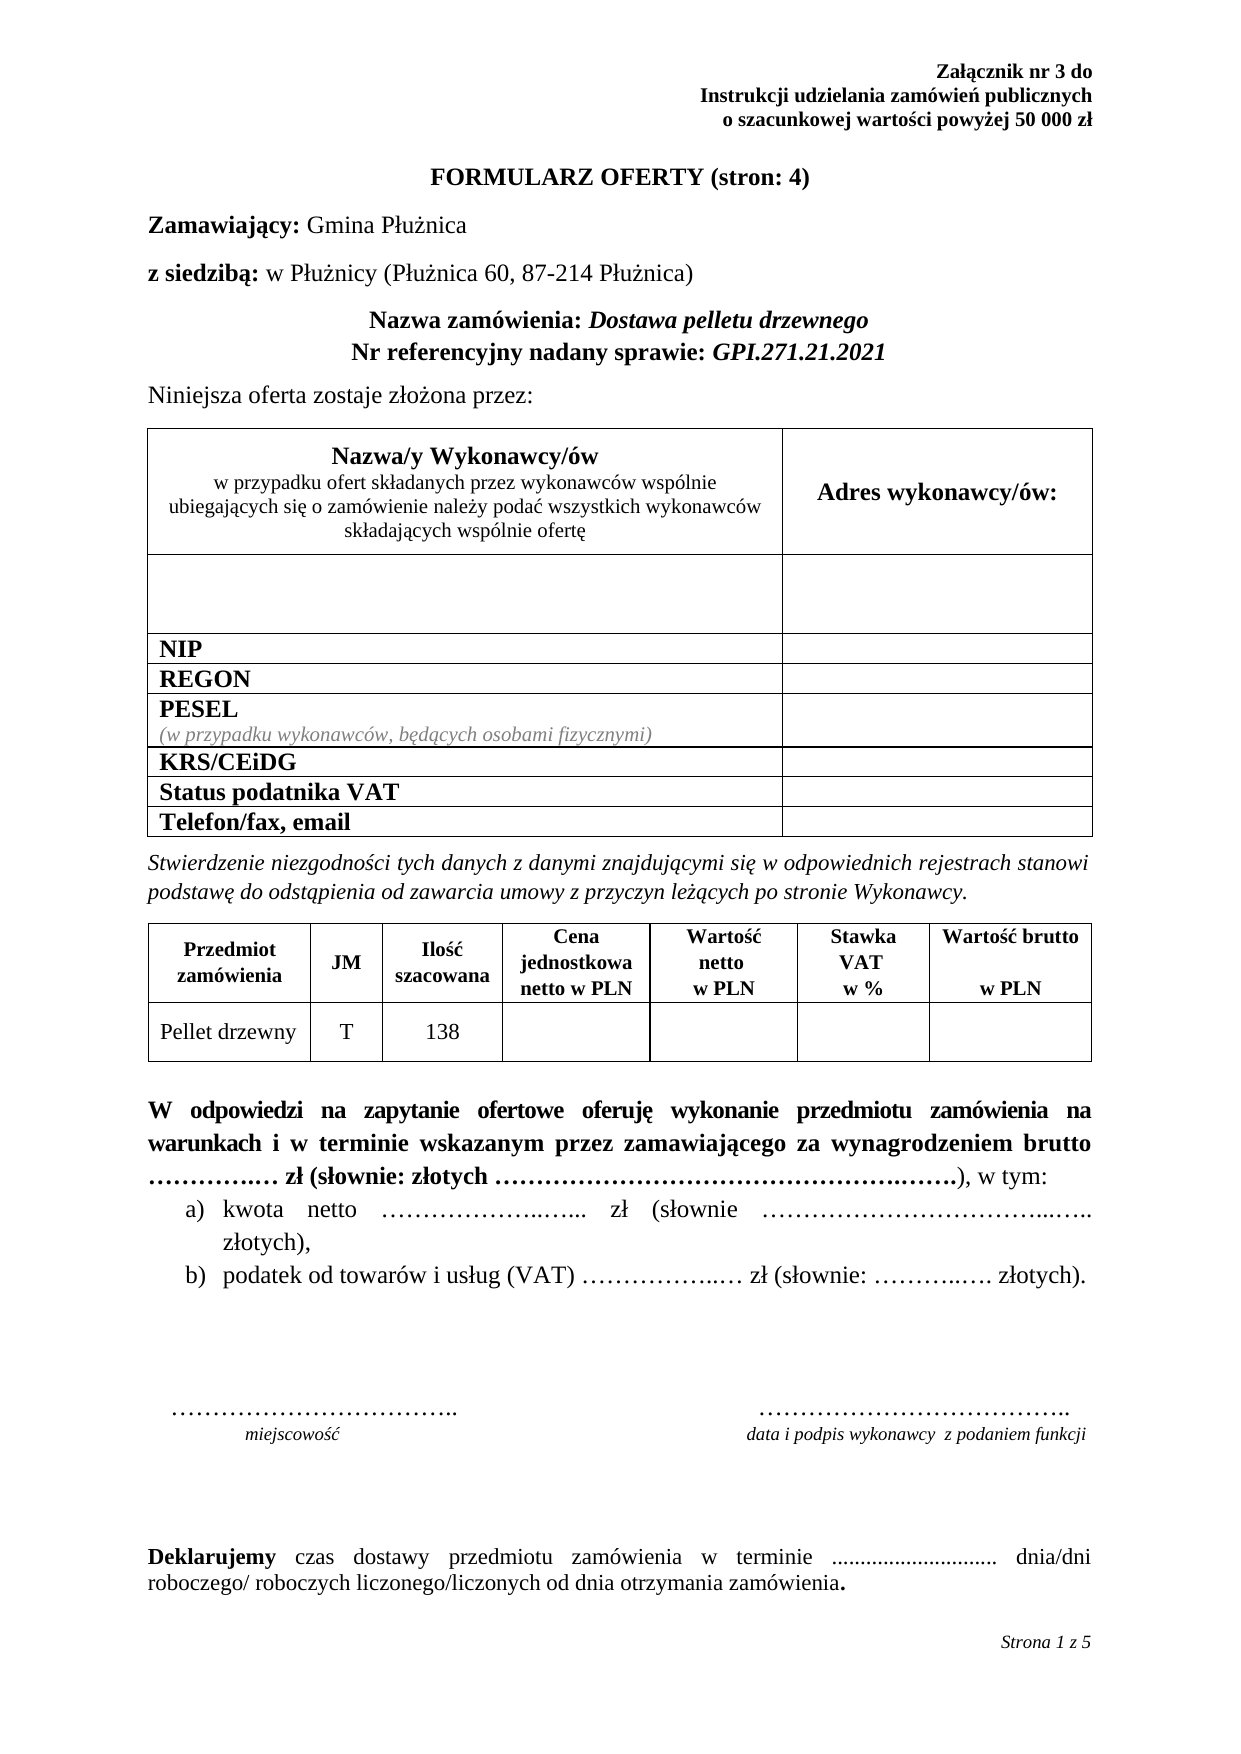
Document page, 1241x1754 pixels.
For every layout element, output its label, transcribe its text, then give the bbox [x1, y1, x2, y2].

table_cell PESEL (w przypadku wykonawców, będących osobami fizycznymi) [148, 694, 782, 746]
table_cell [798, 1003, 929, 1061]
table_header Cena jednostkowa netto w PLN [503, 924, 649, 1002]
text FORMULARZ OFERTY (stron: 4) [148, 162, 1093, 191]
table_cell [783, 555, 1092, 633]
table_cell 138 [383, 1003, 502, 1061]
table_cell [783, 694, 1092, 746]
table_cell T [311, 1003, 382, 1061]
text Nr referencyjny nadany sprawie: GPI.271.21.2021 [148, 337, 1093, 365]
text miejscowość data i podpis wykonawcy z podaniem funkcji [148, 1423, 1093, 1445]
table_cell [503, 1003, 649, 1061]
table_cell Status podatnika VAT [148, 777, 782, 806]
table_cell [783, 664, 1092, 693]
table_cell [651, 1003, 797, 1061]
table_header Adres wykonawcy/ów: [783, 429, 1092, 554]
table_cell [783, 807, 1092, 836]
list podatek od towarów i usług (VAT) ……………..… zł (słownie: ………..…. złotych). [185, 1260, 1093, 1289]
text Nazwa zamówienia: Dostawa pelletu drzewnego [148, 306, 1093, 334]
text Deklarujemy czas dostawy przedmiotu zamówienia w terminie ............................. dnia/dni roboczego/ roboczych liczonego/liczonych od dnia otrzymania zamówienia. [148, 1543, 1093, 1596]
text Zamawiający: Gmina Płużnica [148, 210, 1093, 239]
table_cell KRS/CEiDG [148, 748, 782, 776]
table_cell [783, 777, 1092, 806]
table_cell Telefon/fax, email [148, 807, 782, 836]
text Niniejsza oferta zostaje złożona przez: [148, 380, 1093, 409]
table_cell NIP [148, 634, 782, 663]
list kwota netto ………………..…... zł (słownie ……………………………...….. złotych), [185, 1194, 1093, 1256]
table_cell [783, 748, 1092, 776]
table_cell REGON [148, 664, 782, 693]
table_header Nazwa/y Wykonawcy/ów w przypadku ofert składanych przez wykonawców wspólnie ubiegających się o zamówienie należy podać wszystkich wykonawców składających wspólnie ofertę [148, 429, 782, 554]
table_header Przedmiot zamówienia [149, 924, 310, 1002]
table_header Wartość netto w PLN [651, 924, 797, 1002]
table_cell [148, 555, 782, 633]
text …………………………….. ……………………………….. [148, 1392, 1093, 1421]
table_cell [783, 634, 1092, 663]
table_header Wartość brutto w PLN [930, 924, 1091, 1002]
table_header Stawka VAT w % [798, 924, 929, 1002]
text Stwierdzenie niezgodności tych danych z danymi znajdującymi się w odpowiednich rejestrach stanowi podstawę do odstąpienia od zawarcia umowy z przyczyn leżących po stronie Wykonawcy. [148, 849, 1093, 904]
table_header JM [311, 924, 382, 1002]
text z siedzibą: w Płużnicy (Płużnica 60, 87-214 Płużnica) [148, 258, 1093, 287]
table_cell Pellet drzewny [149, 1003, 310, 1061]
text W odpowiedzi na zapytanie ofertowe oferuję wykonanie przedmiotu zamówienia na warunkach i w terminie wskazanym przez zamawiającego za wynagrodzeniem brutto ………….… zł (słownie: złotych ………………………………………….…….), w tym: [148, 1095, 1093, 1190]
table_header Ilość szacowana [383, 924, 502, 1002]
table_cell [930, 1003, 1091, 1061]
